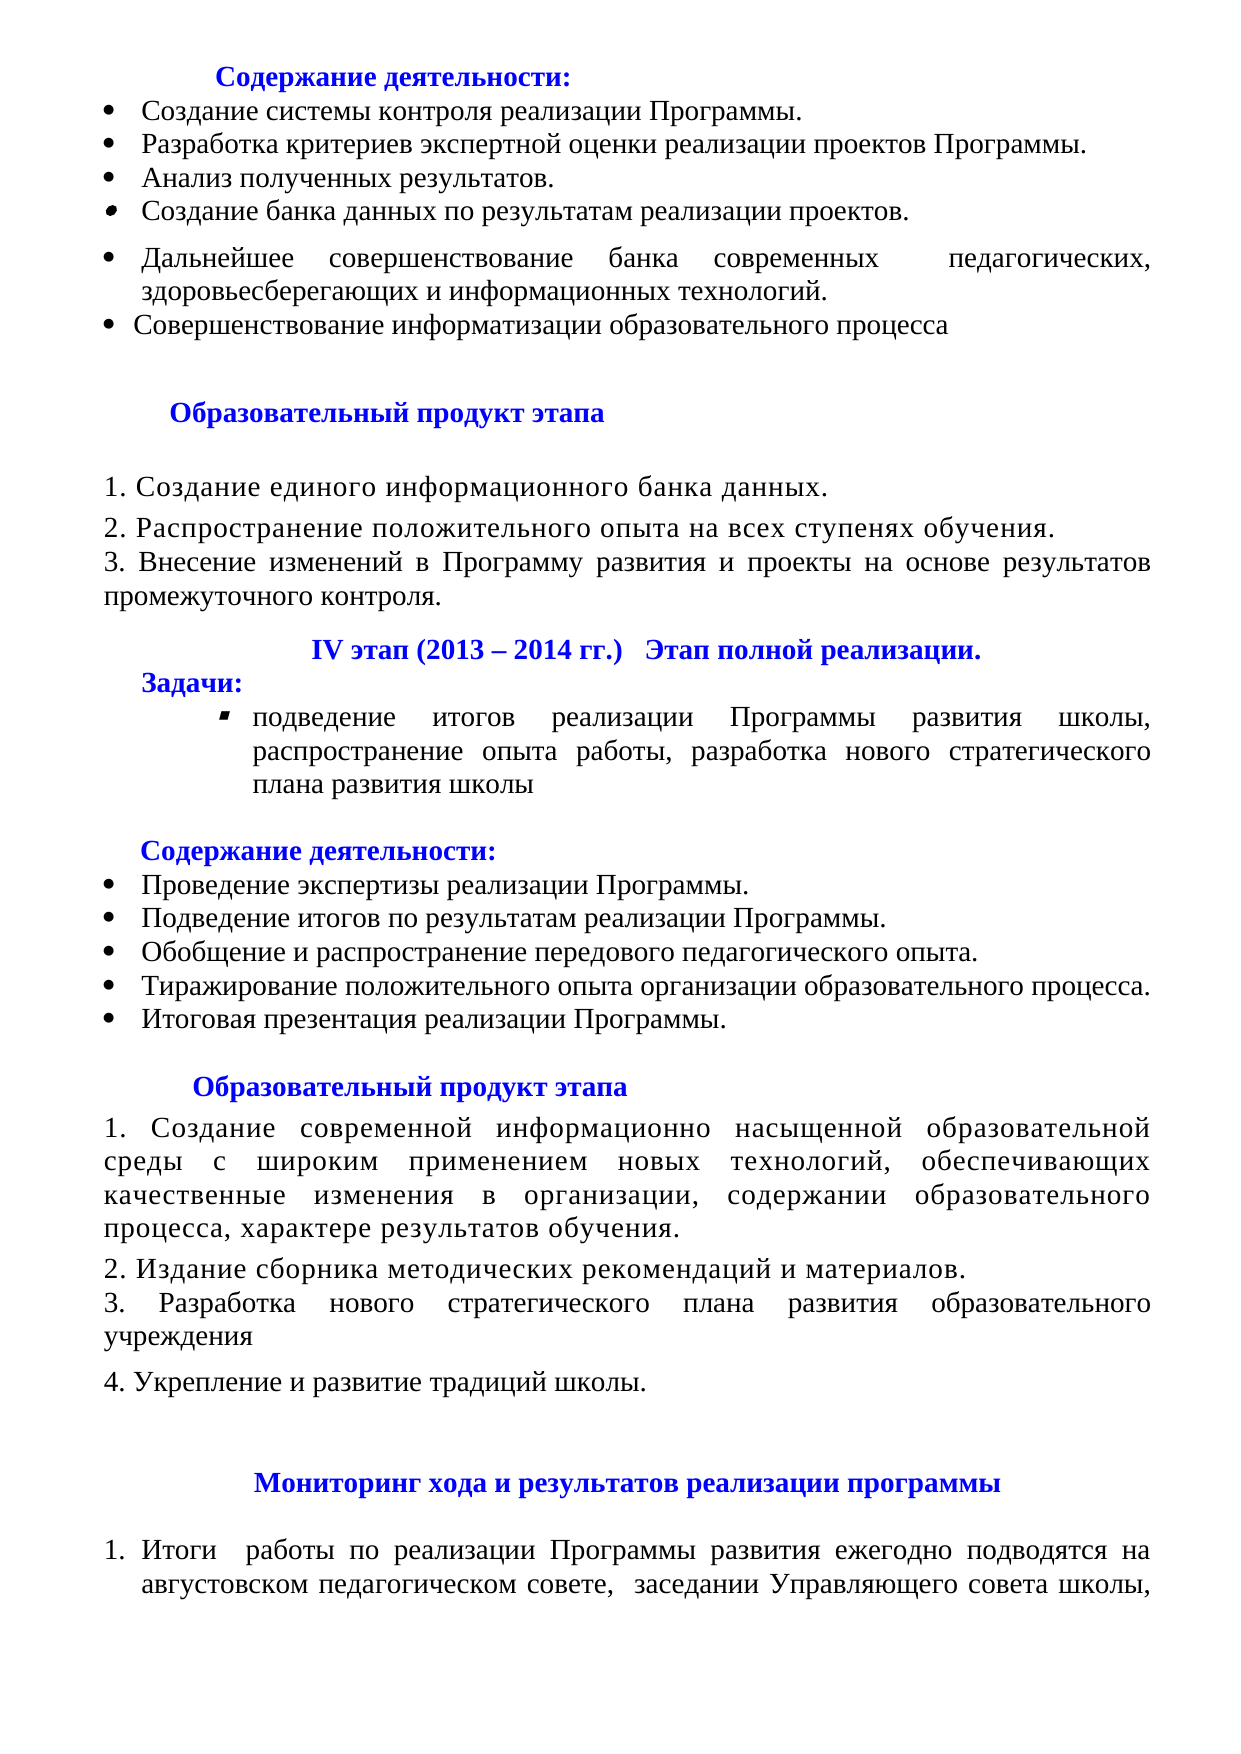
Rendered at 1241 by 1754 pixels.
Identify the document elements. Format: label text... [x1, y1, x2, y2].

subtitle 2. Распространение положительного опыта на всех ступенях обучения. [103, 511, 1152, 544]
list Разработка критериев экспертной оценки реализации проектов Программы. [103, 126, 1152, 160]
list Тиражирование положительного опыта организации образовательного процесса. [103, 968, 1152, 1001]
list Проведение экспертизы реализации Программы. [103, 867, 1152, 901]
list Итоговая презентация реализации Программы. [103, 1001, 1152, 1035]
text 3. Разработка нового стратегического плана развития образовательного учреждения [103, 1285, 1152, 1352]
text IV этап (2013 – 2014 гг.) Этап полной реализации. [141, 632, 1152, 666]
list Анализ полученных результатов. [103, 160, 1152, 193]
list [103, 1532, 1152, 1599]
text 4. Укрепление и развитие традиций школы. [103, 1364, 1152, 1398]
text Мониторинг хода и результатов реализации программы [103, 1465, 1152, 1499]
list Дальнейшее совершенствование банка современных педагогических, здоровьесберегающих и информационных технологий. [103, 240, 1152, 307]
list подведение итогов реализации Программы развития школы, распространение опыта работы, разработка нового стратегического плана развития школы [215, 699, 1152, 800]
subtitle 1. Создание единого информационного банка данных. [103, 469, 1152, 503]
text Образовательный продукт этапа [103, 395, 1152, 428]
list Создание системы контроля реализации Программы. [103, 93, 1152, 126]
text Задачи: [141, 666, 1152, 699]
subtitle 2. Издание сборника методических рекомендаций и материалов. [103, 1251, 1152, 1285]
list Совершенствование информатизации образовательного процесса [103, 307, 1152, 341]
list Подведение итогов по результатам реализации Программы. [103, 901, 1152, 934]
text Содержание деятельности: [215, 59, 1152, 93]
list Содержание деятельности: [103, 833, 1152, 867]
subtitle 1. Создание современной информационно насыщенной образовательной среды с широким применением новых технологий, обеспечивающих качественные изменения в организации, содержании образовательного процесса, характере результатов обучения. [103, 1110, 1152, 1244]
list Образовательный продукт этапа [141, 1069, 1152, 1102]
list Создание банка данных по результатам реализации проектов. [103, 193, 1152, 227]
text 3. Внесение изменений в Программу развития и проекты на основе результатов промежуточного контроля. [103, 544, 1152, 611]
list Обобщение и распространение передового педагогического опыта. [103, 934, 1152, 968]
